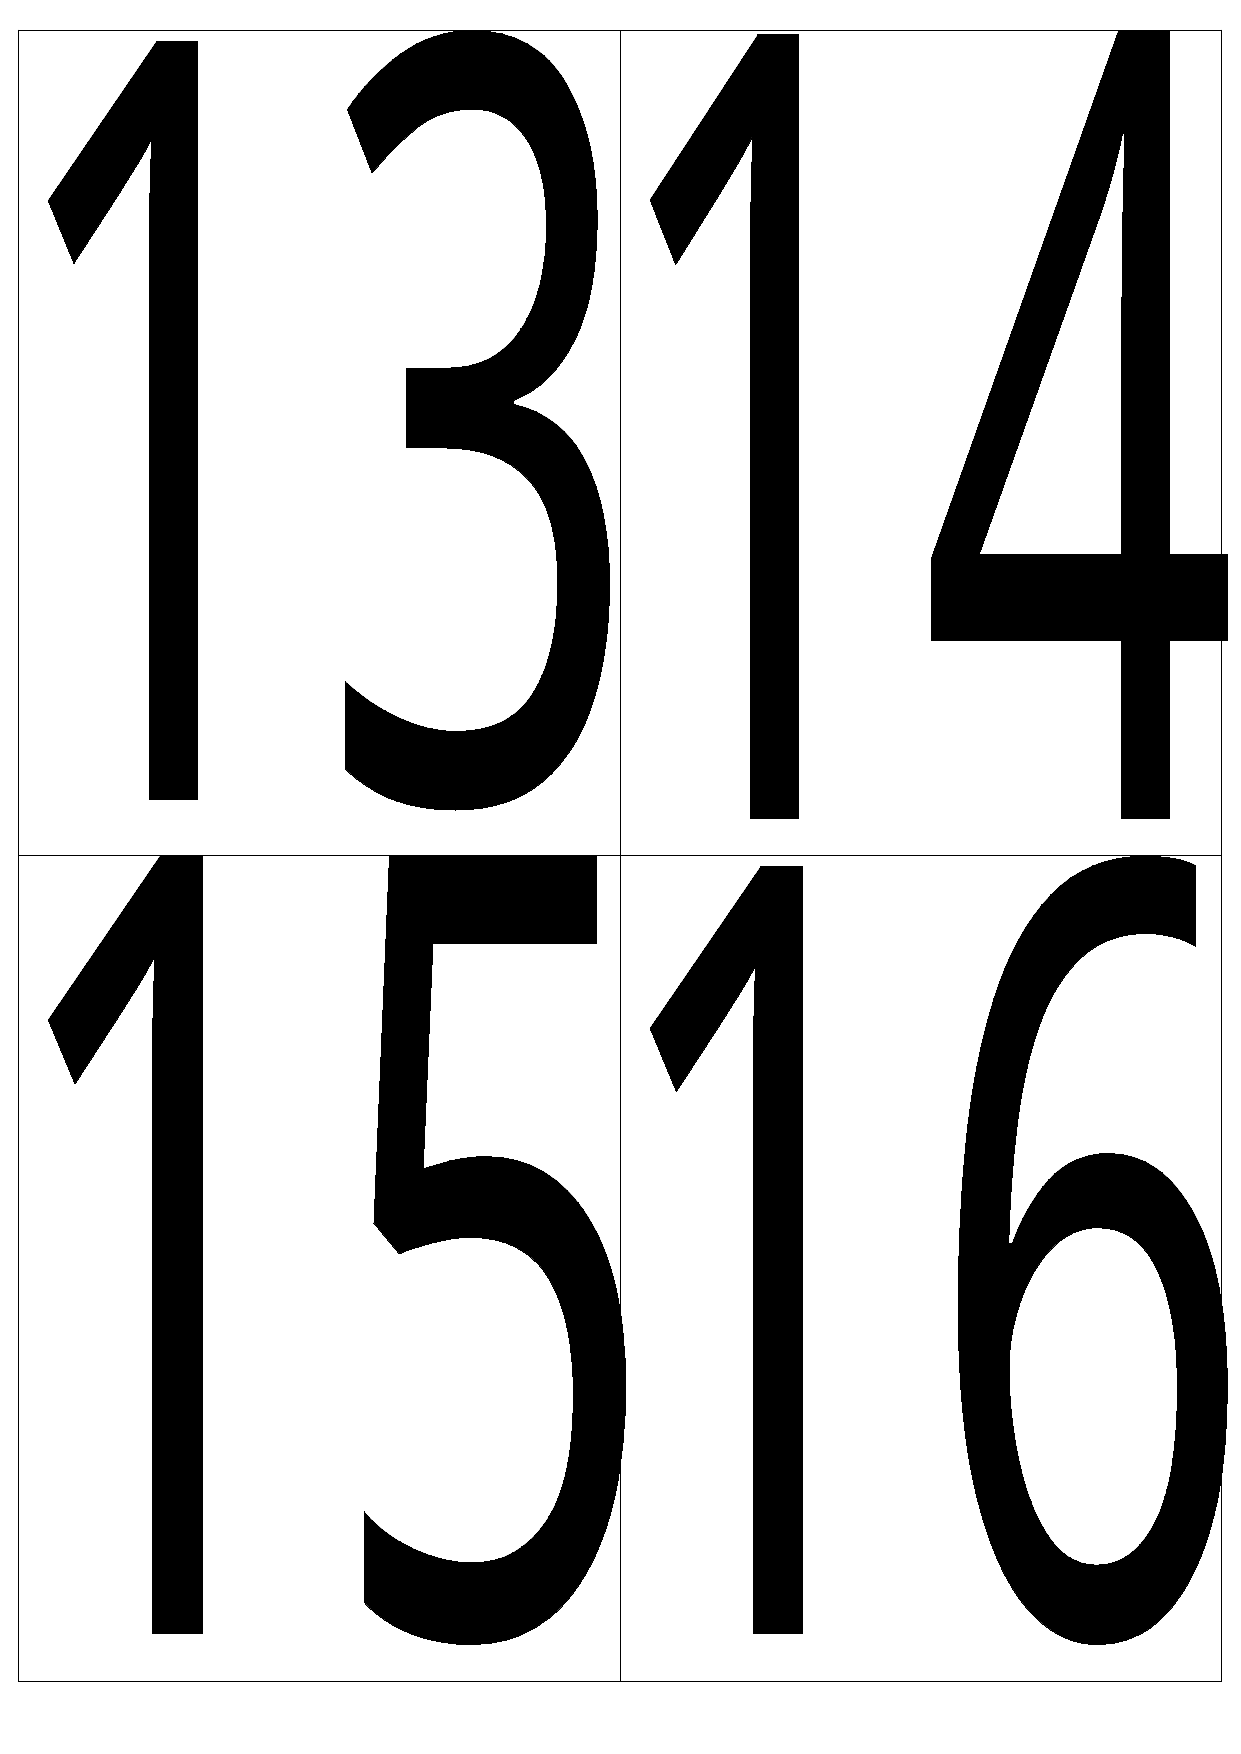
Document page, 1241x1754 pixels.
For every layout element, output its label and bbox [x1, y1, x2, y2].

table_header [19, 31, 620, 855]
table_header [621, 31, 1221, 855]
table_cell [19, 856, 620, 1681]
table_cell [621, 856, 1221, 1681]
